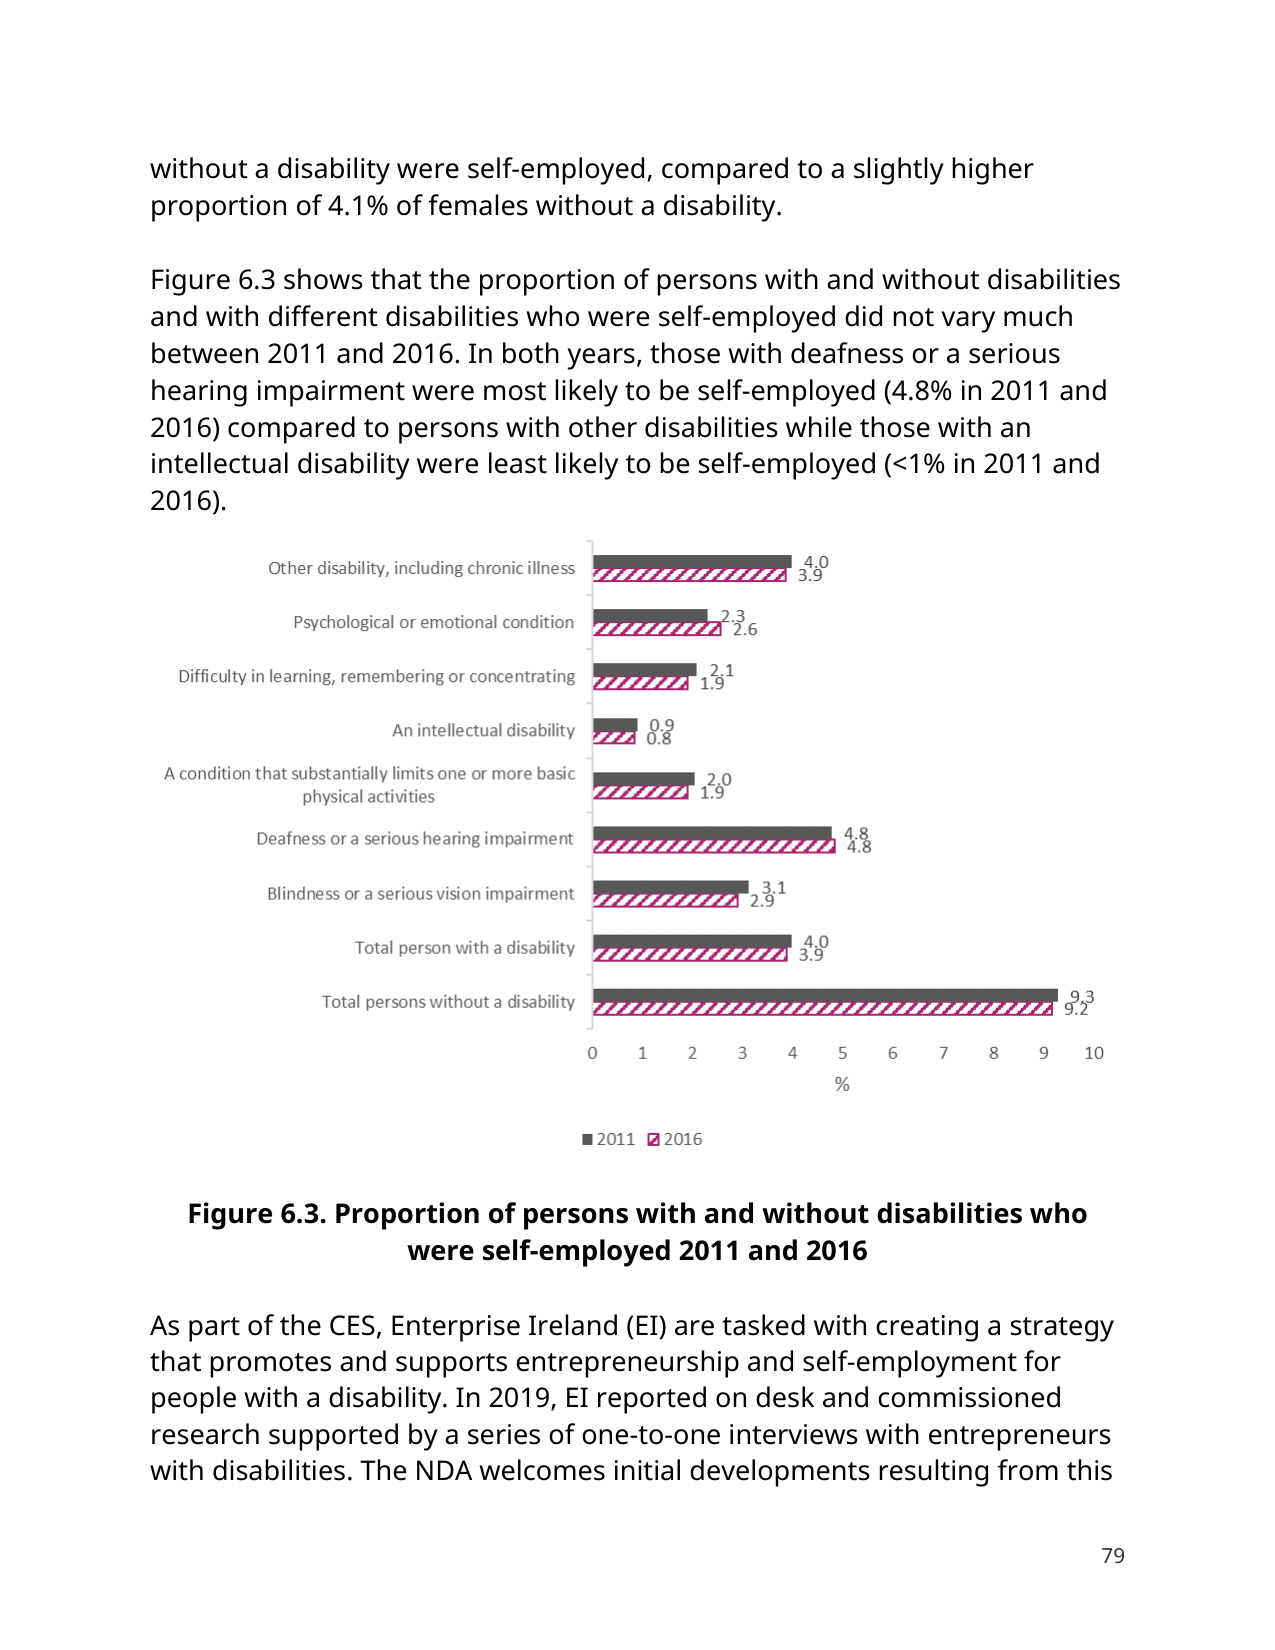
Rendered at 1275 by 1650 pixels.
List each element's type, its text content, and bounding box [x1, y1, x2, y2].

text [150, 150, 1125, 224]
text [150, 1306, 1125, 1489]
text Figure 6.3. Proportion of persons with and without disabilities who were self-employed 2011 and 2016 [150, 1195, 1125, 1268]
picture [150, 518, 1125, 1170]
text Figure 6.3 shows that the proportion of persons with and without disabilities and with different disabilities who were self-employed did not vary much between 2011 and 2016. In both years, those with deafness or a serious hearing impairment were most likely to be self-employed (4.8% in 2011 and 2016) compared to persons with other disabilities while those with an intellectual disability were least likely to be self-employed (<1% in 2011 and 2016). [150, 261, 1125, 518]
